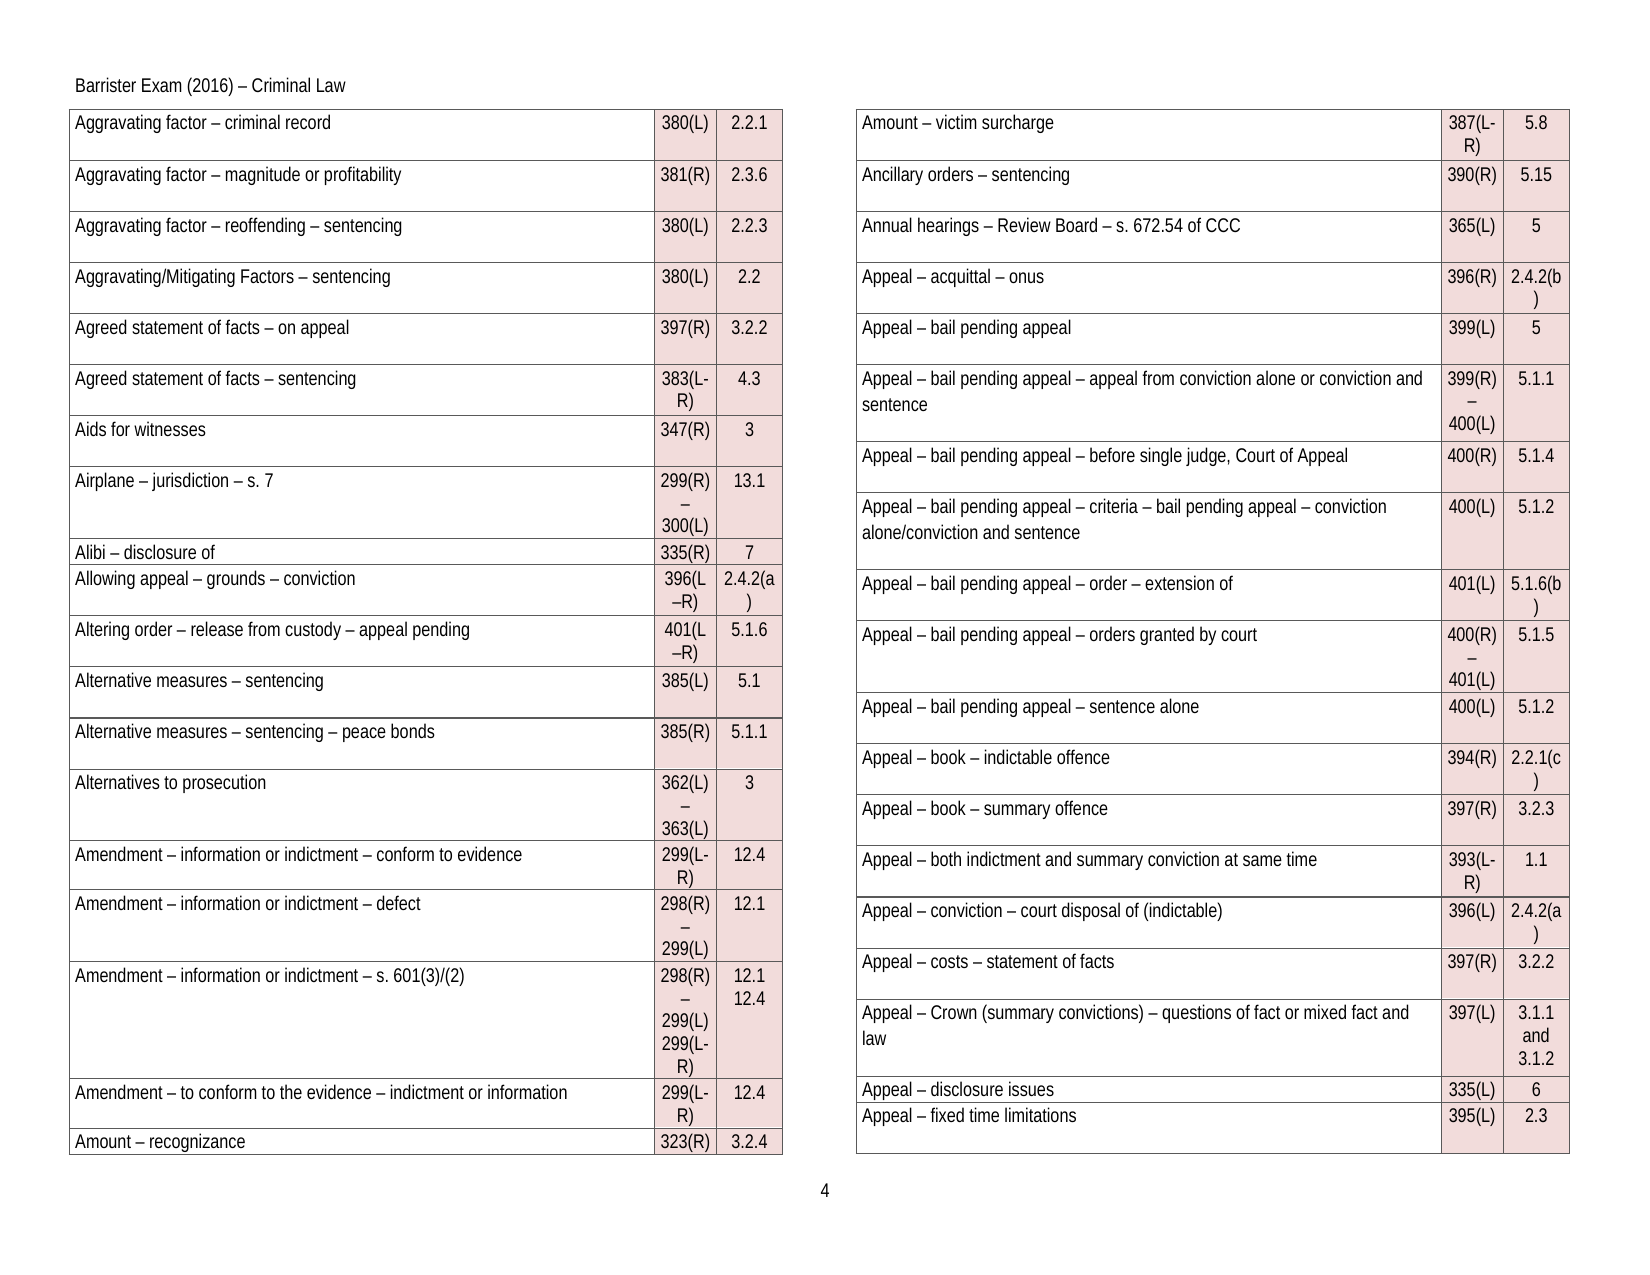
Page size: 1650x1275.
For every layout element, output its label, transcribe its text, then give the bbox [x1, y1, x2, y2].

table_cell Appeal – bail pending appeal [857, 314, 1441, 364]
table_cell Aggravating factor – magnitude or profitability [70, 161, 654, 211]
table_cell 298(R) – 299(L) [655, 890, 716, 961]
table_cell Alternative measures – sentencing [70, 667, 654, 717]
table_cell Altering order – release from custody – appeal pending [70, 616, 654, 666]
table_cell 397(R) [1442, 949, 1503, 998]
table_cell 380(L) [655, 263, 716, 313]
table_cell 400(L) [1442, 693, 1503, 743]
table_cell 3.1.1 and 3.1.2 [1504, 1000, 1569, 1076]
table_cell 12.1 [717, 890, 782, 961]
table_cell 397(L) [1442, 1000, 1503, 1076]
table_cell 2.4.2(a) [1504, 898, 1569, 947]
table_cell Aids for witnesses [70, 416, 654, 466]
table_cell 396(R) [1442, 263, 1503, 313]
table_cell 5.1 [717, 667, 782, 717]
table_cell 4.3 [717, 365, 782, 415]
table_cell 2.2.3 [717, 212, 782, 262]
table_cell Alibi – disclosure of [70, 539, 654, 564]
table_cell 394(R) [1442, 744, 1503, 794]
table_cell 12.4 [717, 841, 782, 889]
table_cell 3.2.4 [717, 1129, 782, 1154]
table_cell 12.1 12.4 [717, 962, 782, 1078]
table_cell Appeal – acquittal – onus [857, 263, 1441, 313]
table_cell 400(R) [1442, 442, 1503, 492]
table_cell Agreed statement of facts – sentencing [70, 365, 654, 415]
table_cell 385(R) [655, 719, 716, 768]
table_cell 299(L-R) [655, 1079, 716, 1127]
table_cell Appeal – both indictment and summary conviction at same time [857, 846, 1441, 896]
table_cell Amount – recognizance [70, 1129, 654, 1154]
table_cell Alternatives to prosecution [70, 770, 654, 840]
table_cell 3.2.3 [1504, 795, 1569, 845]
table_cell Amendment – information or indictment – defect [70, 890, 654, 961]
table_cell 3 [717, 416, 782, 466]
table_cell Alternative measures – sentencing – peace bonds [70, 719, 654, 768]
table_cell 381(R) [655, 161, 716, 211]
table_cell 380(L) [655, 110, 716, 160]
table_cell 5.1.1 [1504, 365, 1569, 441]
table_cell Appeal – bail pending appeal – appeal from conviction alone or conviction and sentence [857, 365, 1441, 441]
table_cell 383(L-R) [655, 365, 716, 415]
table_cell Appeal – book – indictable offence [857, 744, 1441, 794]
table_cell 299(R) – 300(L) [655, 467, 716, 538]
table_cell Appeal – Crown (summary convictions) – questions of fact or mixed fact and law [857, 1000, 1441, 1076]
table_cell Appeal – bail pending appeal – order – extension of [857, 570, 1441, 620]
table_cell 7 [717, 539, 782, 564]
table_cell 323(R) [655, 1129, 716, 1154]
table_cell Aggravating factor – criminal record [70, 110, 654, 160]
table_cell Appeal – disclosure issues [857, 1077, 1441, 1102]
table_cell 400(L) [1442, 493, 1503, 569]
table_cell 2.3 [1504, 1103, 1569, 1153]
table_cell Amendment – information or indictment – s. 601(3)/(2) [70, 962, 654, 1078]
table_cell 5.1.5 [1504, 621, 1569, 692]
table_cell 401(L) [1442, 570, 1503, 620]
table_cell Aggravating/Mitigating Factors – sentencing [70, 263, 654, 313]
table_cell 347(R) [655, 416, 716, 466]
table_cell 390(R) [1442, 161, 1503, 211]
table_cell 5.1.1 [717, 719, 782, 768]
table_cell Appeal – bail pending appeal – criteria – bail pending appeal – conviction alone/conviction and sentence [857, 493, 1441, 569]
table_cell 3.2.2 [1504, 949, 1569, 998]
table_cell Appeal – costs – statement of facts [857, 949, 1441, 998]
table_cell 362(L) – 363(L) [655, 770, 716, 840]
table_cell 365(L) [1442, 212, 1503, 262]
table_cell 5.1.2 [1504, 493, 1569, 569]
table_cell 335(L) [1442, 1077, 1503, 1102]
table_cell 397(R) [655, 314, 716, 364]
table_cell 335(R) [655, 539, 716, 564]
table_cell Appeal – book – summary offence [857, 795, 1441, 845]
table_cell Appeal – bail pending appeal – before single judge, Court of Appeal [857, 442, 1441, 492]
table_cell 385(L) [655, 667, 716, 717]
table_cell 5.8 [1504, 110, 1569, 160]
table_cell 2.2.1 [717, 110, 782, 160]
table_cell Allowing appeal – grounds – conviction [70, 565, 654, 615]
table_cell Amendment – to conform to the evidence – indictment or information [70, 1079, 654, 1127]
table_cell Airplane – jurisdiction – s. 7 [70, 467, 654, 538]
table_cell 2.3.6 [717, 161, 782, 211]
table_cell 399(R) – 400(L) [1442, 365, 1503, 441]
table_cell 399(L) [1442, 314, 1503, 364]
table_cell 1.1 [1504, 846, 1569, 896]
table_cell 298(R) – 299(L) 299(L-R) [655, 962, 716, 1078]
table_cell 395(L) [1442, 1103, 1503, 1153]
table_cell Aggravating factor – reoffending – sentencing [70, 212, 654, 262]
table_cell 380(L) [655, 212, 716, 262]
table_cell 401(L–R) [655, 616, 716, 666]
table_cell Appeal – bail pending appeal – sentence alone [857, 693, 1441, 743]
table_cell 5.1.6 [717, 616, 782, 666]
table_cell Agreed statement of facts – on appeal [70, 314, 654, 364]
table_cell 393(L-R) [1442, 846, 1503, 896]
table_cell 5.1.2 [1504, 693, 1569, 743]
table_cell 2.2.1(c) [1504, 744, 1569, 794]
table_cell 3.2.2 [717, 314, 782, 364]
table_cell 397(R) [1442, 795, 1503, 845]
table_cell Appeal – bail pending appeal – orders granted by court [857, 621, 1441, 692]
table_cell 400(R)– 401(L) [1442, 621, 1503, 692]
table_cell Amendment – information or indictment – conform to evidence [70, 841, 654, 889]
table_cell 2.4.2(b) [1504, 263, 1569, 313]
table_cell 6 [1504, 1077, 1569, 1102]
table_cell Appeal – fixed time limitations [857, 1103, 1441, 1153]
table_cell 5.15 [1504, 161, 1569, 211]
table_cell 5.1.4 [1504, 442, 1569, 492]
table_cell 12.4 [717, 1079, 782, 1127]
table_cell 299(L-R) [655, 841, 716, 889]
table_cell 2.2 [717, 263, 782, 313]
table_cell 396(L) [1442, 898, 1503, 947]
table_cell 5 [1504, 314, 1569, 364]
table_cell Appeal – conviction – court disposal of (indictable) [857, 898, 1441, 947]
table_cell Annual hearings – Review Board – s. 672.54 of CCC [857, 212, 1441, 262]
table_cell Amount – victim surcharge [857, 110, 1441, 160]
table_cell 387(L-R) [1442, 110, 1503, 160]
table_cell 396(L–R) [655, 565, 716, 615]
table_cell 3 [717, 770, 782, 840]
table_cell 5 [1504, 212, 1569, 262]
table_cell 2.4.2(a) [717, 565, 782, 615]
table_cell Ancillary orders – sentencing [857, 161, 1441, 211]
table_cell 5.1.6(b) [1504, 570, 1569, 620]
table_cell 13.1 [717, 467, 782, 538]
